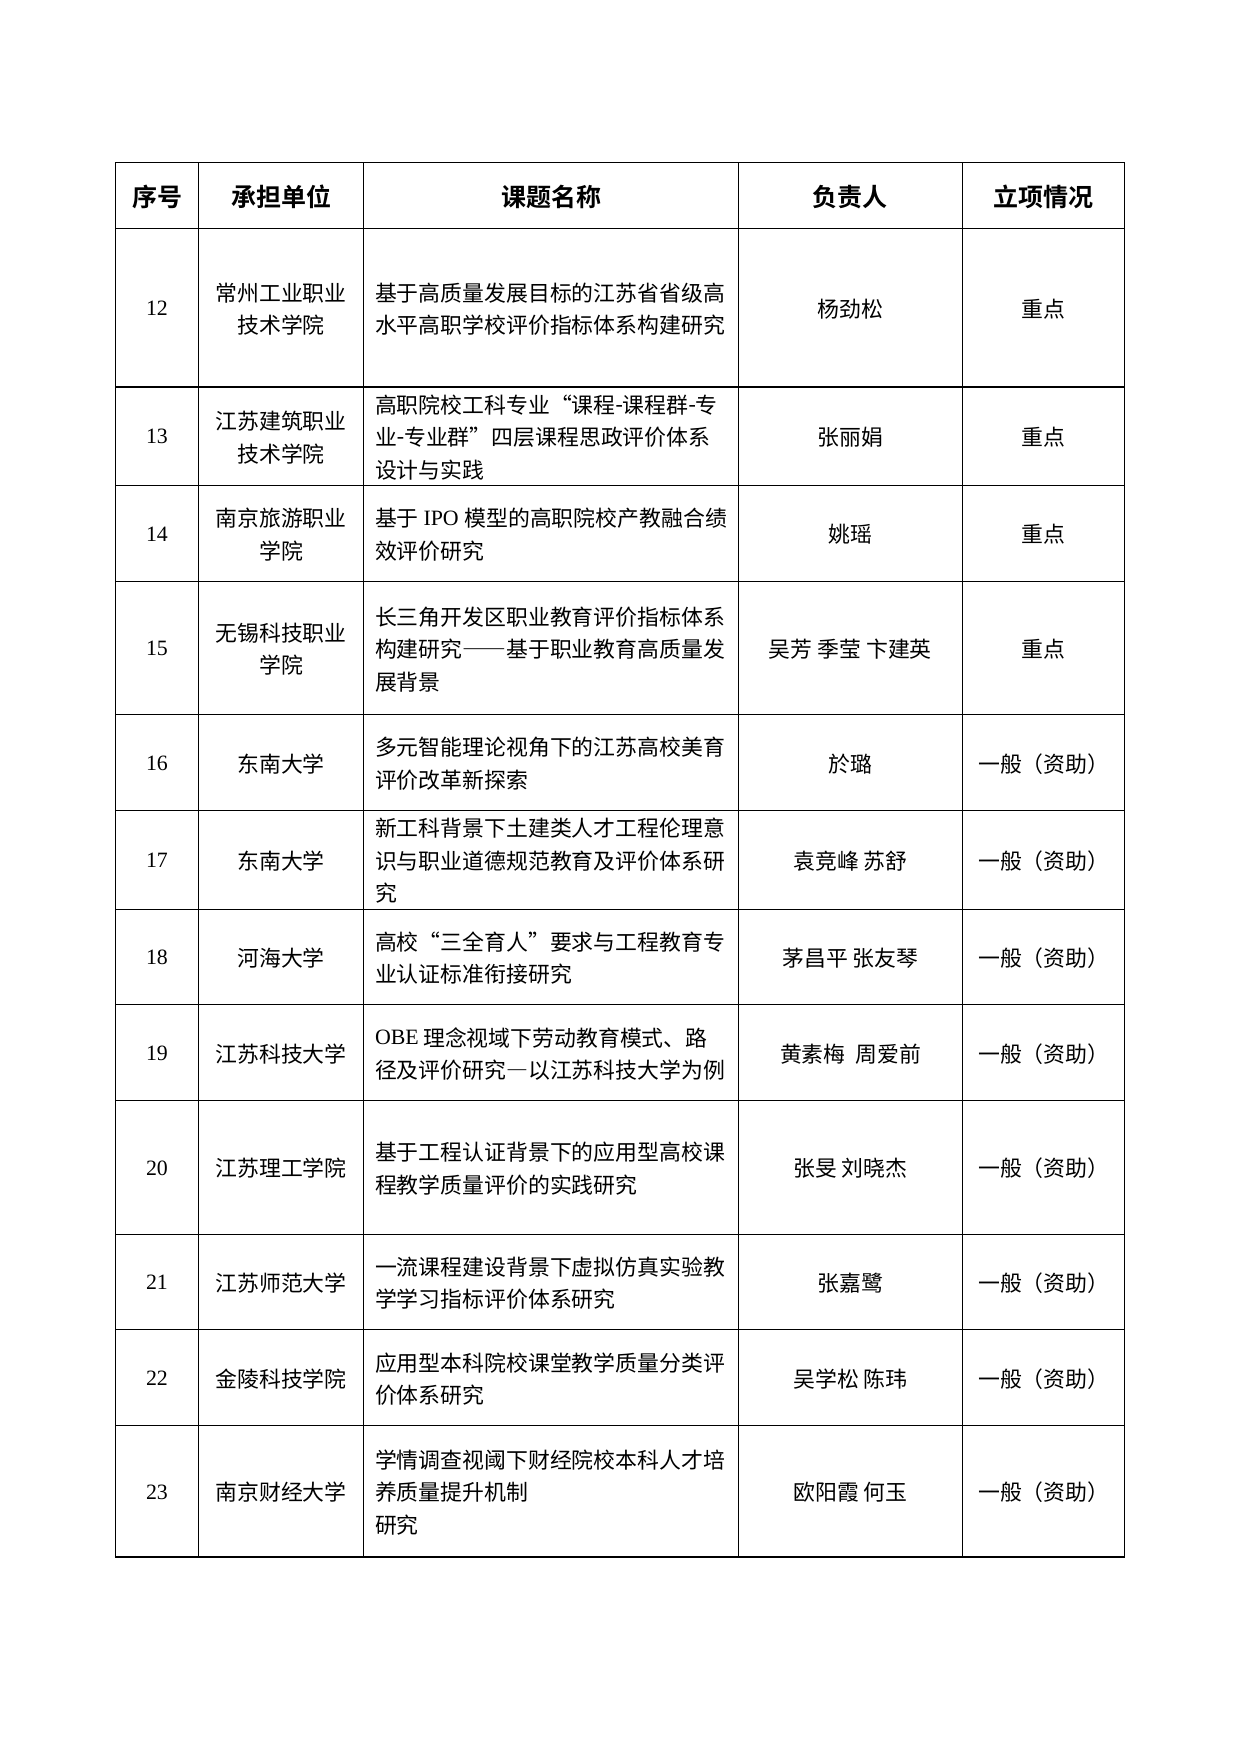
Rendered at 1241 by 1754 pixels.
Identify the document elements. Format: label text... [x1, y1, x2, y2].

table_cell 高校“三全育人”要求与工程教育专业认证标准衔接研究 [364, 910, 738, 1004]
table_cell 重点 [963, 388, 1124, 485]
table_cell 黄素梅 周爱前 [739, 1005, 962, 1100]
table_cell 一般（资助） [963, 1330, 1124, 1425]
table_cell 一般（资助） [963, 910, 1124, 1004]
table_cell 一般（资助） [963, 715, 1124, 810]
table_cell 22 [116, 1330, 198, 1425]
table_cell 12 [116, 229, 198, 386]
table_header 承担单位 [199, 163, 363, 228]
table_cell 17 [116, 811, 198, 908]
table_cell 学情调查视阈下财经院校本科人才培养质量提升机制 研究 [364, 1426, 738, 1556]
table_cell 江苏科技大学 [199, 1005, 363, 1100]
table_cell 江苏理工学院 [199, 1101, 363, 1233]
table_cell 袁竞峰 苏舒 [739, 811, 962, 908]
table_cell 一般（资助） [963, 1235, 1124, 1329]
table_cell 18 [116, 910, 198, 1004]
table_header 立项情况 [963, 163, 1124, 228]
table_cell 重点 [963, 582, 1124, 714]
table_cell 吴学松 陈玮 [739, 1330, 962, 1425]
table_header 课题名称 [364, 163, 738, 228]
table_cell 重点 [963, 229, 1124, 386]
table_cell 一般（资助） [963, 811, 1124, 908]
table_cell 南京旅游职业学院 [199, 486, 363, 581]
table_cell 东南大学 [199, 811, 363, 908]
table_cell 基于高质量发展目标的江苏省省级高水平高职学校评价指标体系构建研究 [364, 229, 738, 386]
table_cell 新工科背景下土建类人才工程伦理意识与职业道德规范教育及评价体系研究 [364, 811, 738, 908]
table_cell 南京财经大学 [199, 1426, 363, 1556]
table_cell 21 [116, 1235, 198, 1329]
table_header 负责人 [739, 163, 962, 228]
table_cell 19 [116, 1005, 198, 1100]
table_cell 高职院校工科专业“课程-课程群-专业-专业群”四层课程思政评价体系设计与实践 [364, 388, 738, 485]
table_cell 东南大学 [199, 715, 363, 810]
table_cell 茅昌平 张友琴 [739, 910, 962, 1004]
table_cell 江苏建筑职业技术学院 [199, 388, 363, 485]
table_cell 吴芳 季莹 卞建英 [739, 582, 962, 714]
table_cell 张旻 刘晓杰 [739, 1101, 962, 1233]
table_cell 14 [116, 486, 198, 581]
table_cell 基于工程认证背景下的应用型高校课程教学质量评价的实践研究 [364, 1101, 738, 1233]
table_cell 金陵科技学院 [199, 1330, 363, 1425]
table_cell 姚瑶 [739, 486, 962, 581]
table_cell 应用型本科院校课堂教学质量分类评价体系研究 [364, 1330, 738, 1425]
table_header 序号 [116, 163, 198, 228]
table_cell 15 [116, 582, 198, 714]
table_cell 张丽娟 [739, 388, 962, 485]
table_cell 20 [116, 1101, 198, 1233]
table_cell 多元智能理论视角下的江苏高校美育评价改革新探索 [364, 715, 738, 810]
table_cell 河海大学 [199, 910, 363, 1004]
table_cell 一般（资助） [963, 1101, 1124, 1233]
table_cell 杨劲松 [739, 229, 962, 386]
table_cell 张嘉鹭 [739, 1235, 962, 1329]
table_cell 16 [116, 715, 198, 810]
table_cell 基于 IPO 模型的高职院校产教融合绩效评价研究 [364, 486, 738, 581]
table_cell 江苏师范大学 [199, 1235, 363, 1329]
table_cell 常州工业职业技术学院 [199, 229, 363, 386]
table_cell 於璐 [739, 715, 962, 810]
table_cell 一般（资助） [963, 1005, 1124, 1100]
table_cell 重点 [963, 486, 1124, 581]
table_cell 23 [116, 1426, 198, 1556]
table_cell 长三角开发区职业教育评价指标体系构建研究——基于职业教育高质量发展背景 [364, 582, 738, 714]
table_cell 13 [116, 388, 198, 485]
table_cell OBE理念视域下劳动教育模式、路径及评价研究—以江苏科技大学为例 [364, 1005, 738, 1100]
table_cell 一般（资助） [963, 1426, 1124, 1556]
table_cell 无锡科技职业学院 [199, 582, 363, 714]
table_cell 一流课程建设背景下虚拟仿真实验教学学习指标评价体系研究 [364, 1235, 738, 1329]
table_cell 欧阳霞 何玉 [739, 1426, 962, 1556]
